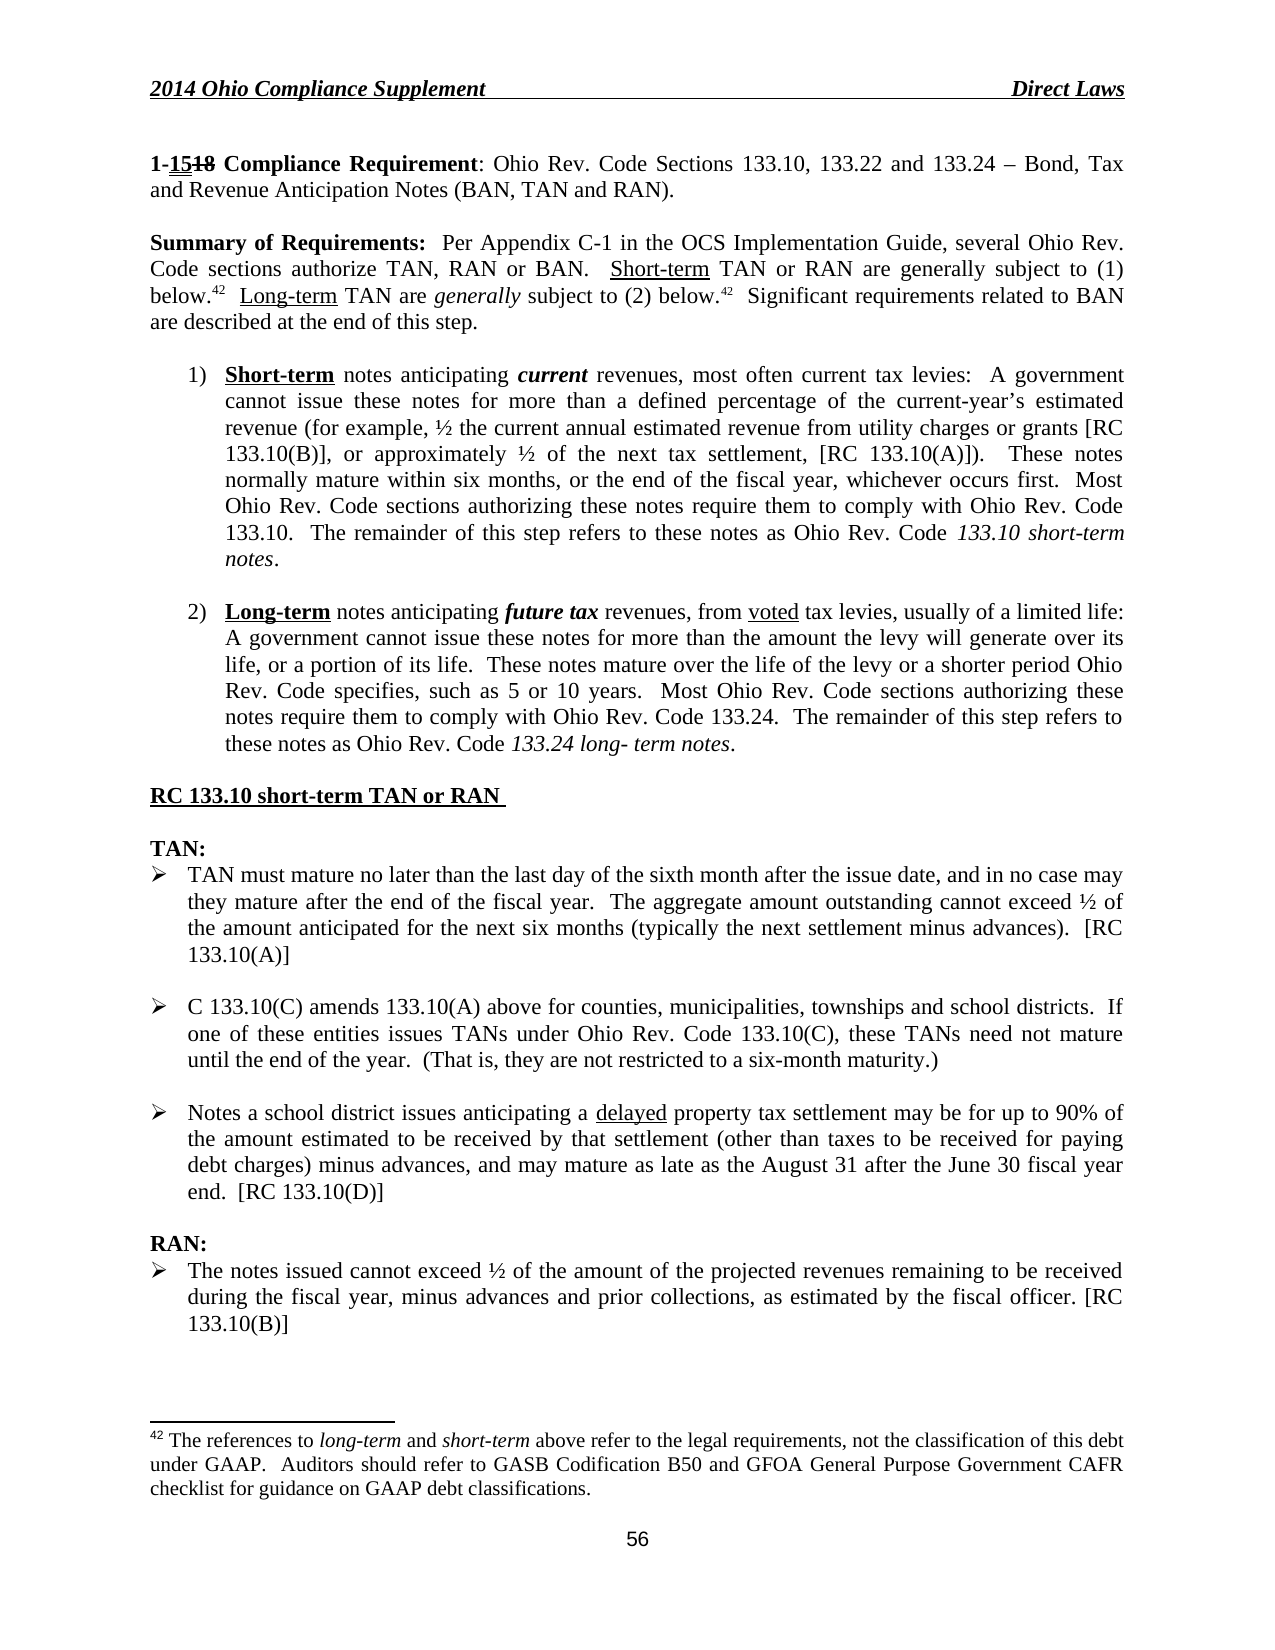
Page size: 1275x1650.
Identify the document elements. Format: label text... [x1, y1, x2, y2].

text Summary of Requirements: Per Appendix C-1 in the OCS Implementation Guide, several Ohio Rev. Code sections authorize TAN, RAN or BAN. Short-term TAN or RAN are generally subject to (1) below. Long-term TAN are generally subject to (2) below.42 Significant requirements related to BAN are described at the end of this step. [150, 229, 1125, 334]
list TAN must mature no later than the last day of the sixth month after the issue date, and in no case may they mature after the end of the fiscal year. The aggregate amount outstanding cannot exceed ½ of the amount anticipated for the next six months (typically the next settlement minus advances). [RC 133.10(A)] [150, 862, 1125, 967]
text 1-1518 Compliance Requirement: Ohio Rev. Code Sections 133.10, 133.22 and 133.24 – Bond, Tax and Revenue Anticipation Notes (BAN, TAN and RAN). [150, 150, 1125, 203]
list C 133.10(C) amends 133.10(A) above for counties, municipalities, townships and school districts. If one of these entities issues TANs under Ohio Rev. Code 133.10(C), these TANs need not mature until the end of the year. (That is, they are not restricted to a six-month maturity.) [150, 993, 1125, 1072]
text 2) Long-term notes anticipating future tax revenues, from voted tax levies, usually of a limited life: A government cannot issue these notes for more than the amount the levy will generate over its life, or a portion of its life. These notes mature over the life of the levy or a shorter period Ohio Rev. Code specifies, such as 5 or 10 years. Most Ohio Rev. Code sections authorizing these notes require them to comply with Ohio Rev. Code 133.24. The remainder of this step refers to these notes as Ohio Rev. Code 133.24 long- term notes. [187, 598, 1125, 756]
text RC 133.10 short-term TAN or RAN [150, 782, 1125, 809]
list Notes a school district issues anticipating a delayed property tax settlement may be for up to 90% of the amount estimated to be received by that settlement (other than taxes to be received for paying debt charges) minus advances, and may mature as late as the August 31 after the June 30 fiscal year end. [RC 133.10(D)] [150, 1099, 1125, 1204]
list The notes issued cannot exceed ½ of the amount of the projected revenues remaining to be received during the fiscal year, minus advances and prior collections, as estimated by the fiscal officer. [RC 133.10(B)] [150, 1257, 1125, 1336]
text TAN: [150, 835, 1125, 862]
list Short-term notes anticipating current revenues, most often current tax levies: A government cannot issue these notes for more than a defined percentage of the current-year’s estimated revenue (for example, ½ the current annual estimated revenue from utility charges or grants [RC 133.10(B)], or approximately ½ of the next tax settlement, [RC 133.10(A)]). These notes normally mature within six months, or the end of the fiscal year, whichever occurs first. Most Ohio Rev. Code sections authorizing these notes require them to comply with Ohio Rev. Code 133.10. The remainder of this step refers to these notes as Ohio Rev. Code 133.10 short-term notes. [187, 361, 1125, 572]
text RAN: [150, 1231, 1125, 1257]
